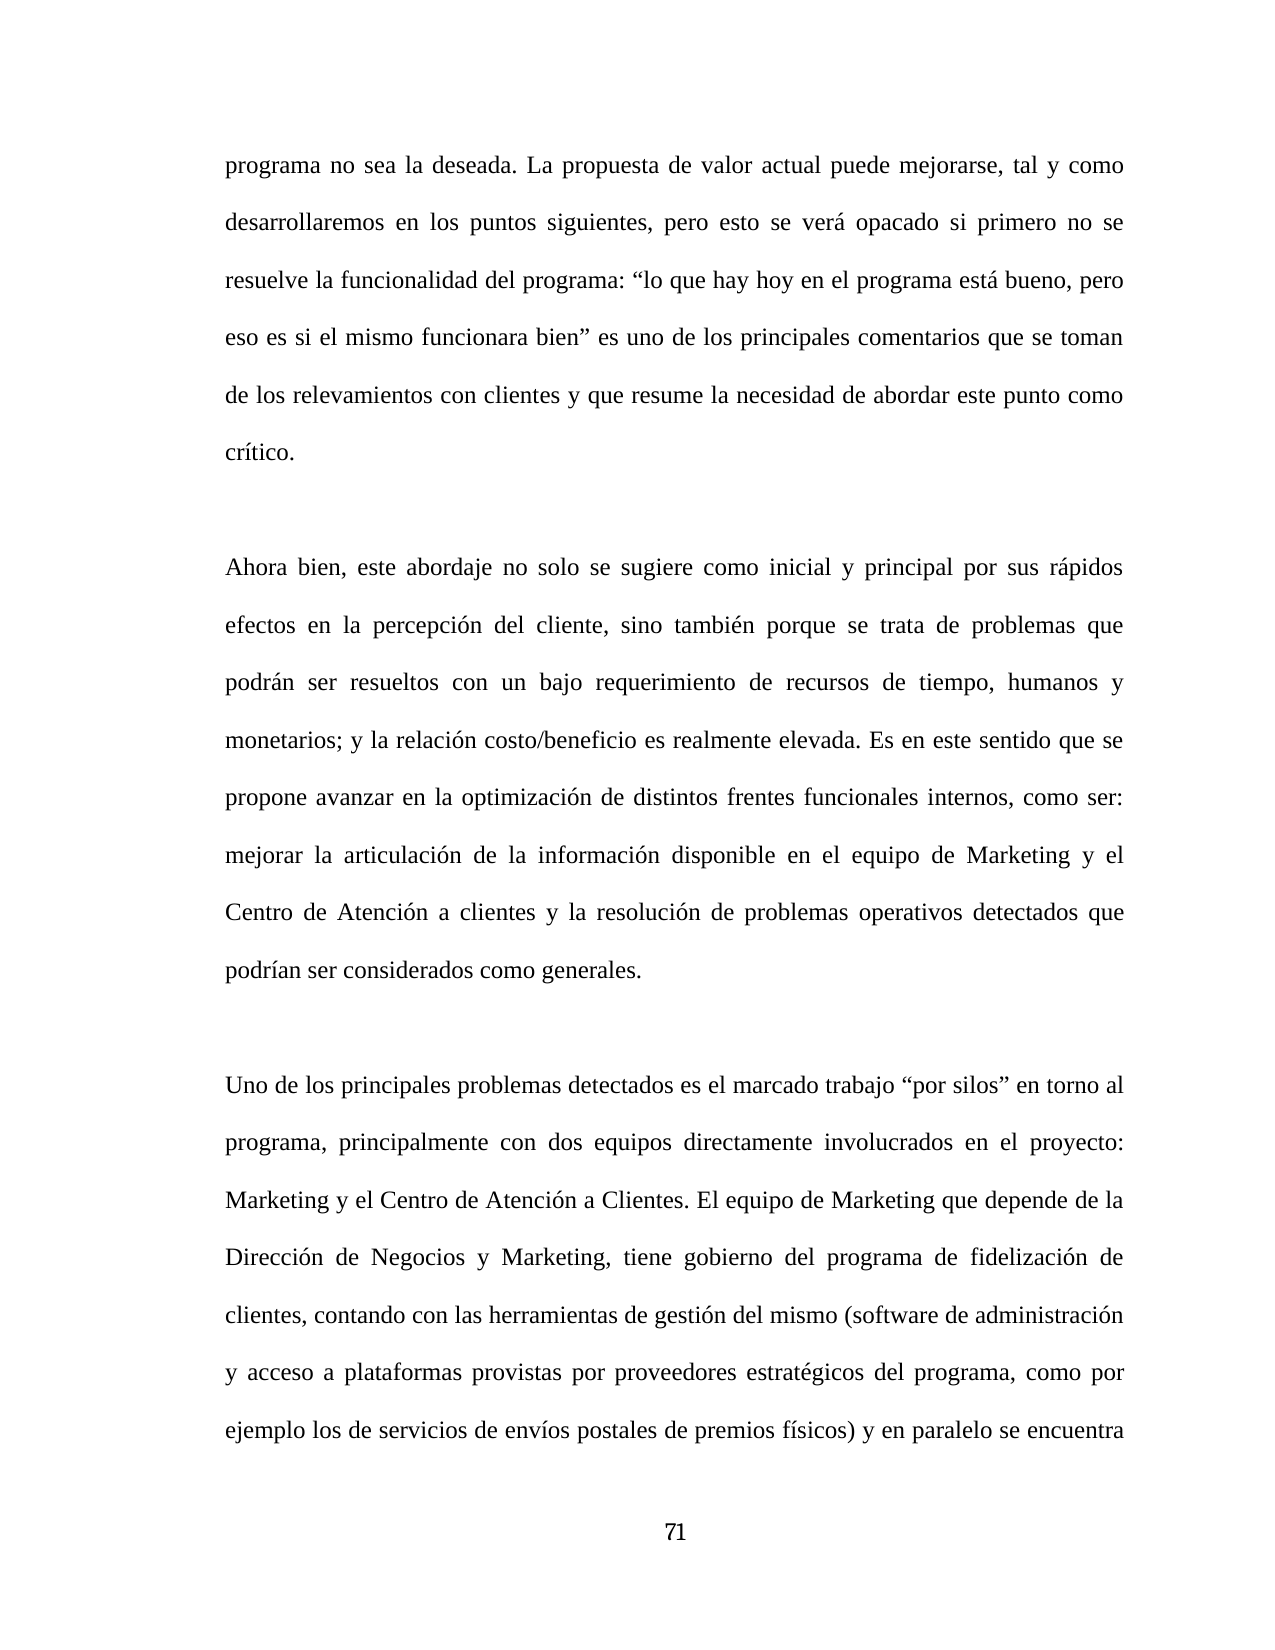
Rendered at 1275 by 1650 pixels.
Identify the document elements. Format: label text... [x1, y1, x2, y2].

text Ahora bien, este abordaje no solo se sugiere como inicial y principal por sus rápidos efectos en la percepción del cliente, sino también porque se trata de problemas que podrán ser resueltos con un bajo requerimiento de recursos de tiempo, humanos y monetarios; y la relación costo/beneficio es realmente elevada. Es en este sentido que se propone avanzar en la optimización de distintos frentes funcionales internos, como ser: mejorar la articulación de la información disponible en el equipo de Marketing y el Centro de Atención a clientes y la resolución de problemas operativos detectados que podrían ser considerados como generales. [225, 552, 1125, 984]
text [225, 1070, 1125, 1444]
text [225, 150, 1125, 466]
